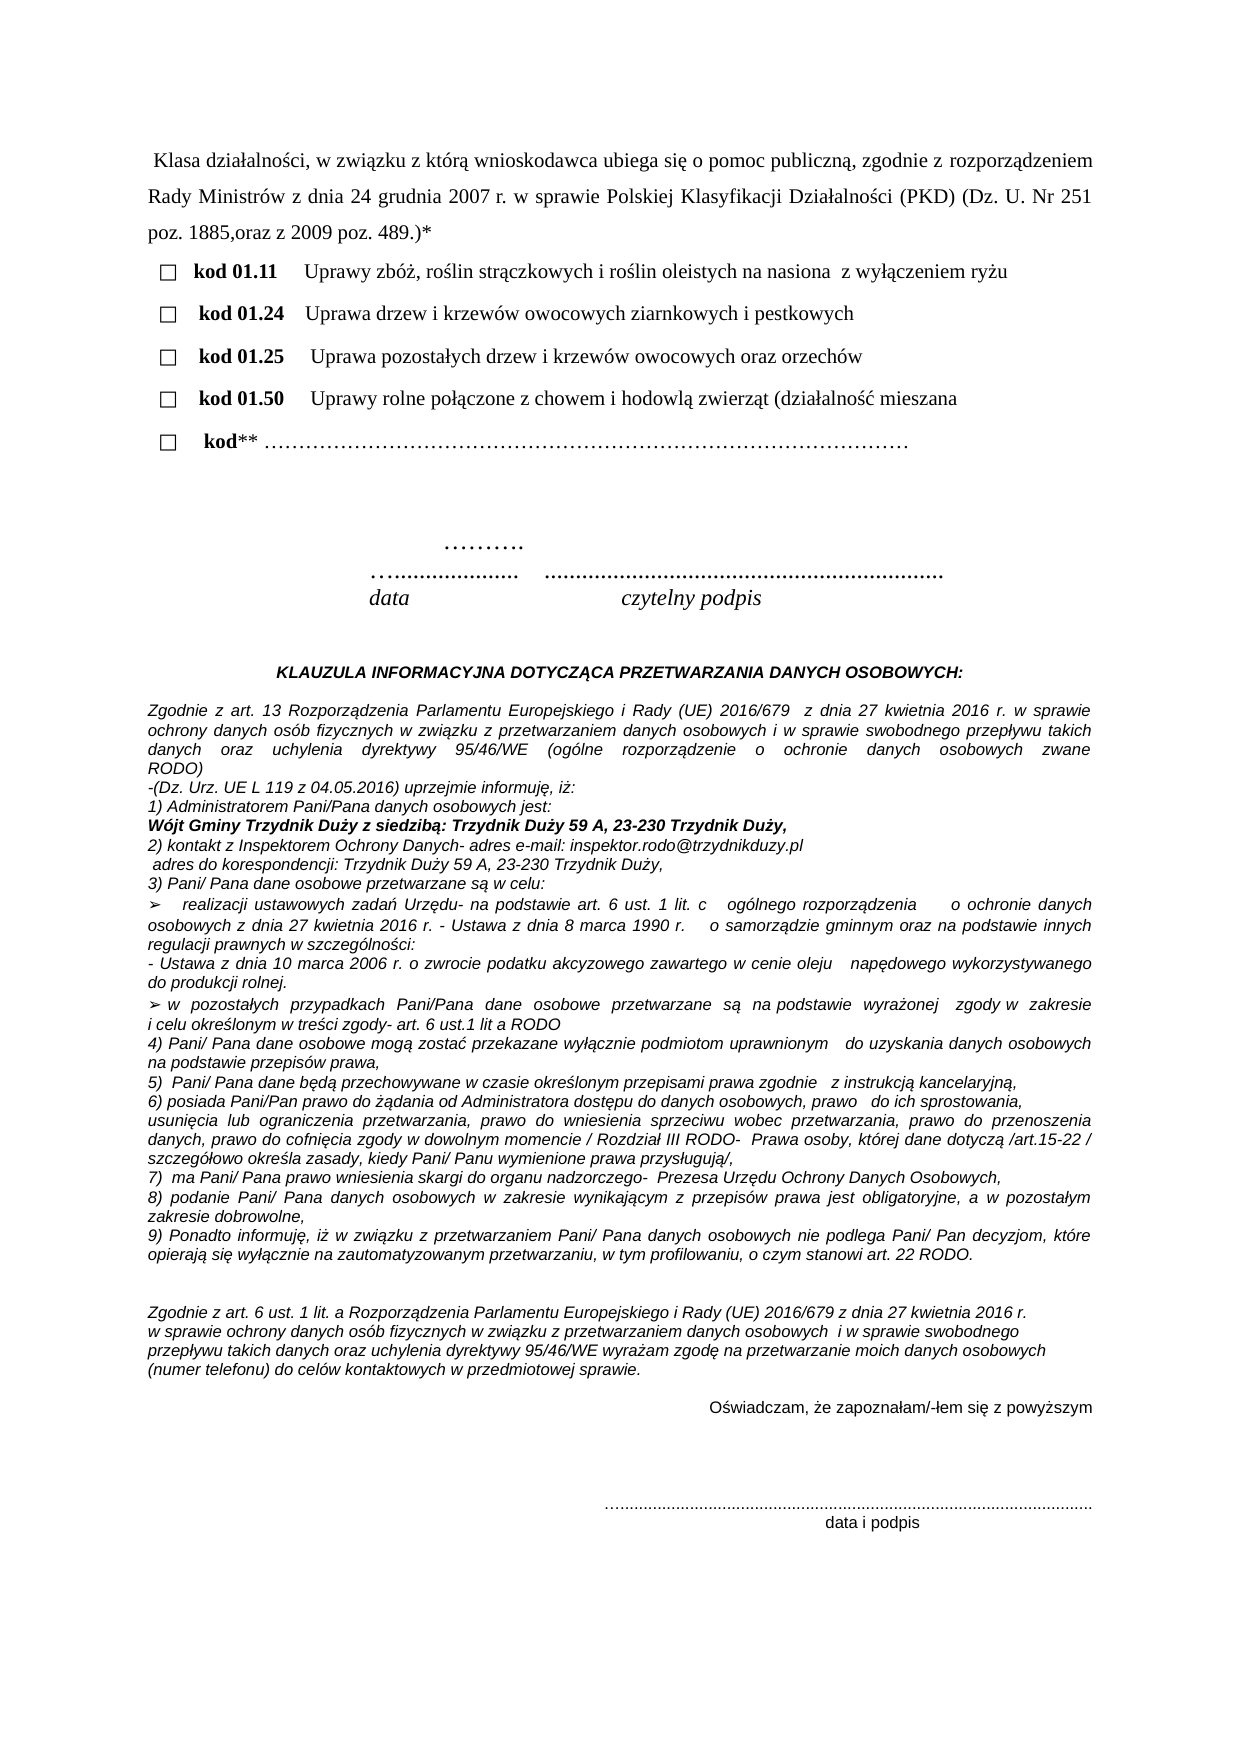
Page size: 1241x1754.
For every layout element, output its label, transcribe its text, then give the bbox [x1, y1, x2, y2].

text 4) Pani/ Pana dane osobowe mogą zostać przekazane wyłącznie podmiotom uprawnionym do uzyskania danych osobowych na podstawie przepisów prawa, [148, 1034, 1093, 1072]
text Zgodnie z art. 13 Rozporządzenia Parlamentu Europejskiego i Rady (UE) 2016/679 z dnia 27 kwietnia 2016 r. w sprawie ochrony danych osób fizycznych w związku z przetwarzaniem danych osobowych i w sprawie swobodnego przepływu takich danych oraz uchylenia dyrektywy 95/46/WE (ogólne rozporządzenie o ochronie danych osobowych zwane RODO) [148, 701, 1093, 778]
text …...................................................................................................... [148, 1494, 1093, 1513]
text ➢ realizacji ustawowych zadań Urzędu- na podstawie art. 6 ust. 1 lit. c ogólnego rozporządzenia o ochronie danych osobowych z dnia 27 kwietnia 2016 r. - Ustawa z dnia 8 marca 1990 r. o samorządzie gminnym oraz na podstawie innych regulacji prawnych w szczególności: [148, 893, 1093, 954]
text Klasa działalności, w związku z którą wnioskodawca ubiega się o pomoc publiczną, zgodnie z rozporządzeniem Rady Ministrów z dnia 24 grudnia 2007 r. w sprawie Polskiej Klasyfikacji Działalności (PKD) (Dz. U. Nr 251 poz. 1885,oraz z 2009 poz. 489.)* [148, 148, 1093, 244]
text 8) podanie Pani/ Pana danych osobowych w zakresie wynikającym z przepisów prawa jest obligatoryjne, a w pozostałym zakresie dobrowolne, [148, 1187, 1093, 1226]
text ➢ w pozostałych przypadkach Pani/Pana dane osobowe przetwarzane są na podstawie wyrażonej zgody w zakresie i celu określonym w treści zgody- art. 6 ust.1 lit a RODO [148, 992, 1093, 1034]
text □ kod** ………………………………………………………………………………… [148, 426, 1093, 454]
text - Ustawa z dnia 10 marca 2006 r. o zwrocie podatku akcyzowego zawartego w cenie oleju napędowego wykorzystywanego do produkcji rolnej. [148, 954, 1093, 992]
text Zgodnie z art. 6 ust. 1 lit. a Rozporządzenia Parlamentu Europejskiego i Rady (UE) 2016/679 z dnia 27 kwietnia 2016 r. [148, 1302, 1093, 1322]
text adres do korespondencji: Trzydnik Duży 59 A, 23-230 Trzydnik Duży, [148, 854, 1093, 874]
text 7) ma Pani/ Pana prawo wniesienia skargi do organu nadzorczego- Prezesa Urzędu Ochrony Danych Osobowych, [148, 1168, 1093, 1187]
text w sprawie ochrony danych osób fizycznych w związku z przetwarzaniem danych osobowych i w sprawie swobodnego [148, 1322, 1093, 1341]
text 1) Administratorem Pani/Pana danych osobowych jest: [148, 797, 1093, 816]
text ……….….................... ................................................................ data czytelny podpis [369, 526, 1093, 610]
text przepływu takich danych oraz uchylenia dyrektywy 95/46/WE wyrażam zgodę na przetwarzanie moich danych osobowych [148, 1341, 1093, 1360]
text KLAUZULA INFORMACYJNA DOTYCZĄCA PRZETWARZANIA DANYCH OSOBOWYCH: [148, 663, 1093, 682]
text Oświadczam, że zapoznałam/-łem się z powyższym [148, 1398, 1093, 1417]
text (numer telefonu) do celów kontaktowych w przedmiotowej sprawie. [148, 1360, 1093, 1379]
text 5) Pani/ Pana dane będą przechowywane w czasie określonym przepisami prawa zgodnie z instrukcją kancelaryjną, [148, 1072, 1093, 1092]
text -(Dz. Urz. UE L 119 z 04.05.2016) uprzejmie informuję, iż: [148, 778, 1093, 797]
text Wójt Gminy Trzydnik Duży z siedzibą: Trzydnik Duży 59 A, 23-230 Trzydnik Duży, [148, 816, 1093, 835]
text □ kod 01.11 Uprawy zbóż, roślin strączkowych i roślin oleistych na nasiona z wyłączeniem ryżu [148, 256, 1093, 284]
text 3) Pani/ Pana dane osobowe przetwarzane są w celu: [148, 874, 1093, 893]
text □ kod 01.50 Uprawy rolne połączone z chowem i hodowlą zwierząt (działalność mieszana [148, 383, 1093, 412]
text data i podpis [148, 1513, 1093, 1532]
text 6) posiada Pani/Pan prawo do żądania od Administratora dostępu do danych osobowych, prawo do ich sprostowania, [148, 1092, 1093, 1111]
text □ kod 01.24 Uprawa drzew i krzewów owocowych ziarnkowych i pestkowych [148, 298, 1093, 327]
text □ kod 01.25 Uprawa pozostałych drzew i krzewów owocowych oraz orzechów [148, 341, 1093, 369]
text usunięcia lub ograniczenia przetwarzania, prawo do wniesienia sprzeciwu wobec przetwarzania, prawo do przenoszenia danych, prawo do cofnięcia zgody w dowolnym momencie / Rozdział III RODO- Prawa osoby, której dane dotyczą /art.15-22 / szczegółowo określa zasady, kiedy Pani/ Panu wymienione prawa przysługują/, [148, 1111, 1093, 1168]
text 9) Ponadto informuję, iż w związku z przetwarzaniem Pani/ Pana danych osobowych nie podlega Pani/ Pan decyzjom, które opierają się wyłącznie na zautomatyzowanym przetwarzaniu, w tym profilowaniu, o czym stanowi art. 22 RODO. [148, 1226, 1093, 1264]
text 2) kontakt z Inspektorem Ochrony Danych- adres e-mail: inspektor.rodo@trzydnikduzy.pl [148, 835, 1093, 854]
